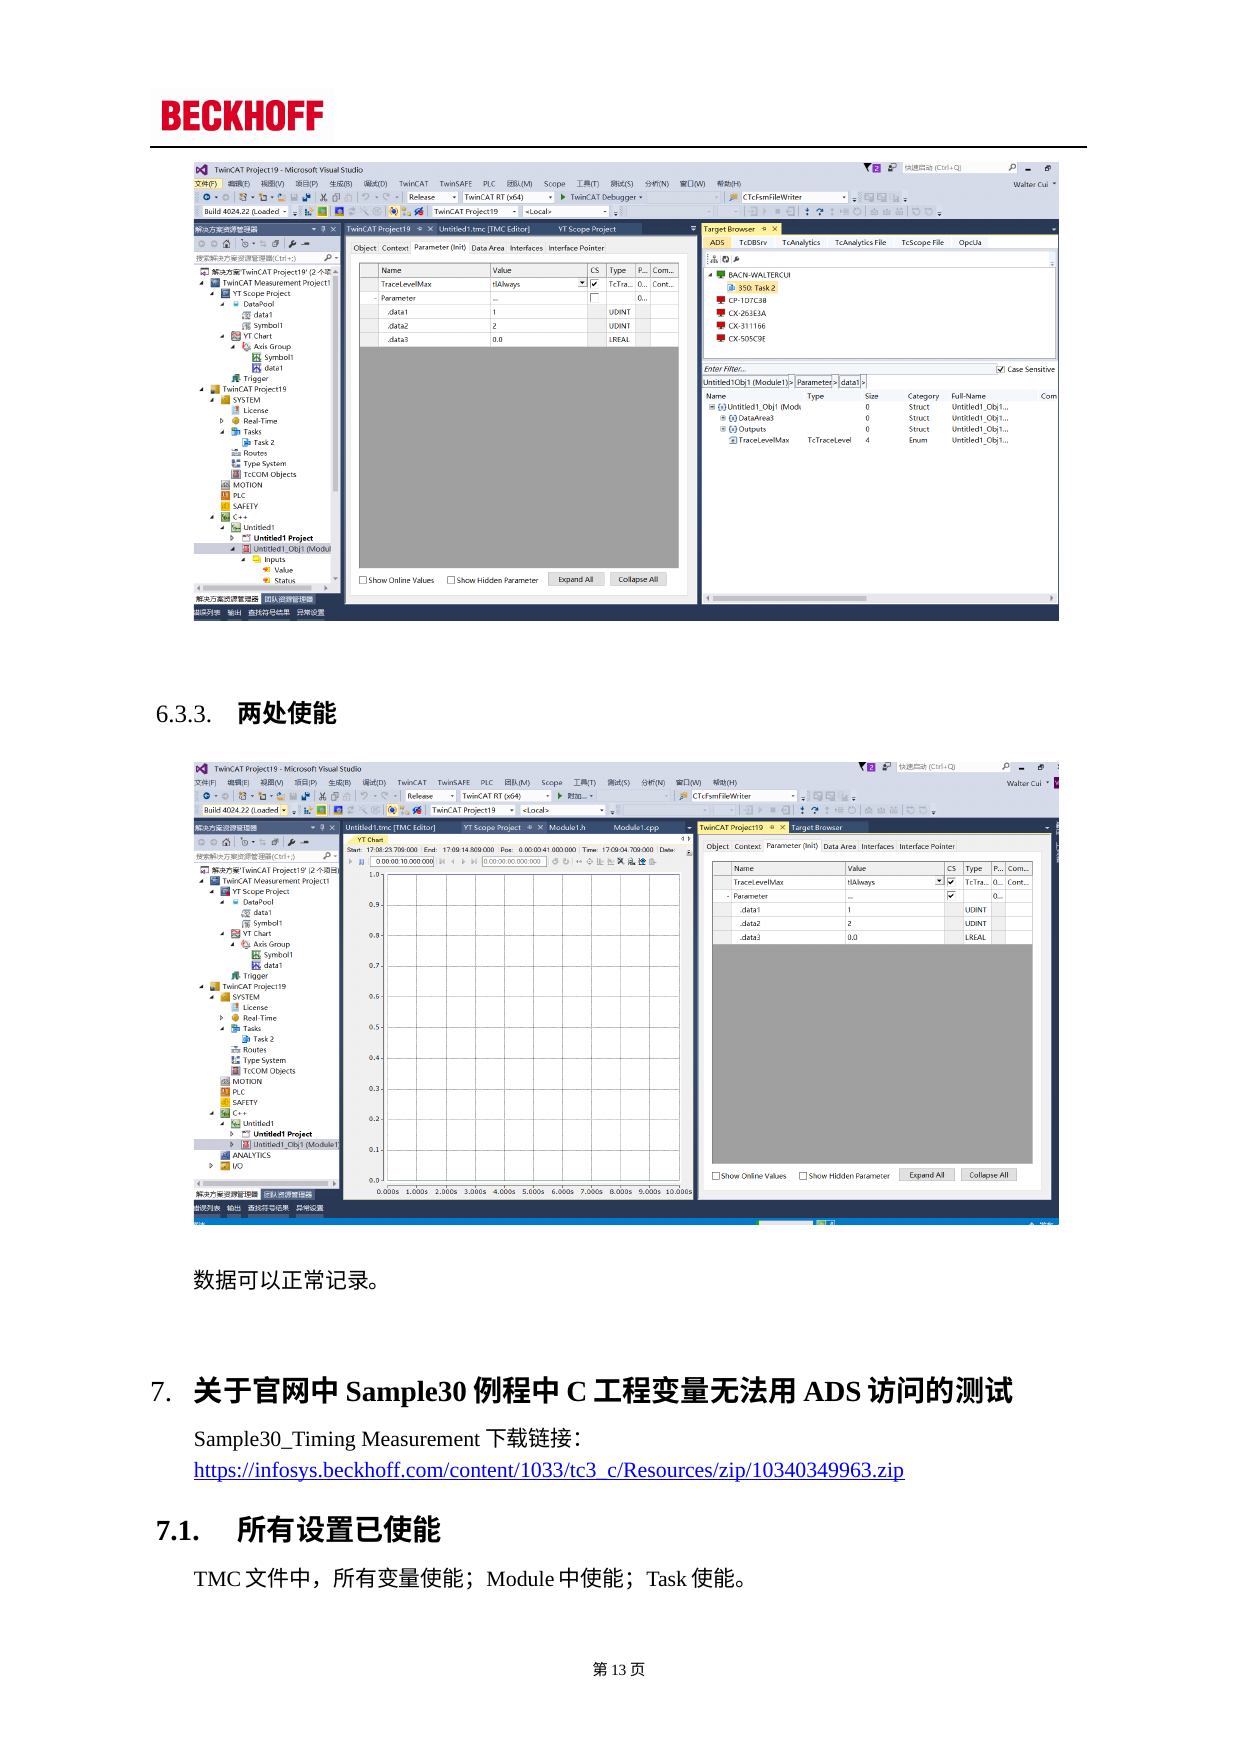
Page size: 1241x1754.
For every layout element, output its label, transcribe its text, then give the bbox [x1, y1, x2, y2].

text TMC文件中，所有变量使能；Module中使能；Task使能。 [150, 1560, 1087, 1593]
subtitle 两处使能 [156, 679, 1087, 744]
text Sample30_Timing Measurement下载链接： [150, 1421, 1087, 1453]
text 数据可以正常记录。 [150, 1262, 1087, 1295]
picture [193, 762, 1059, 1225]
subtitle 所有设置已使能 [156, 1495, 1087, 1560]
subtitle 关于官网中Sample30例程中C工程变量无法用ADS访问的测试 [150, 1356, 1087, 1421]
picture [193, 162, 1059, 621]
text https://infosys.beckhoff.com/content/1033/tc3_c/Resources/zip/10340349963.zip [150, 1453, 1087, 1486]
picture [150, 88, 334, 144]
